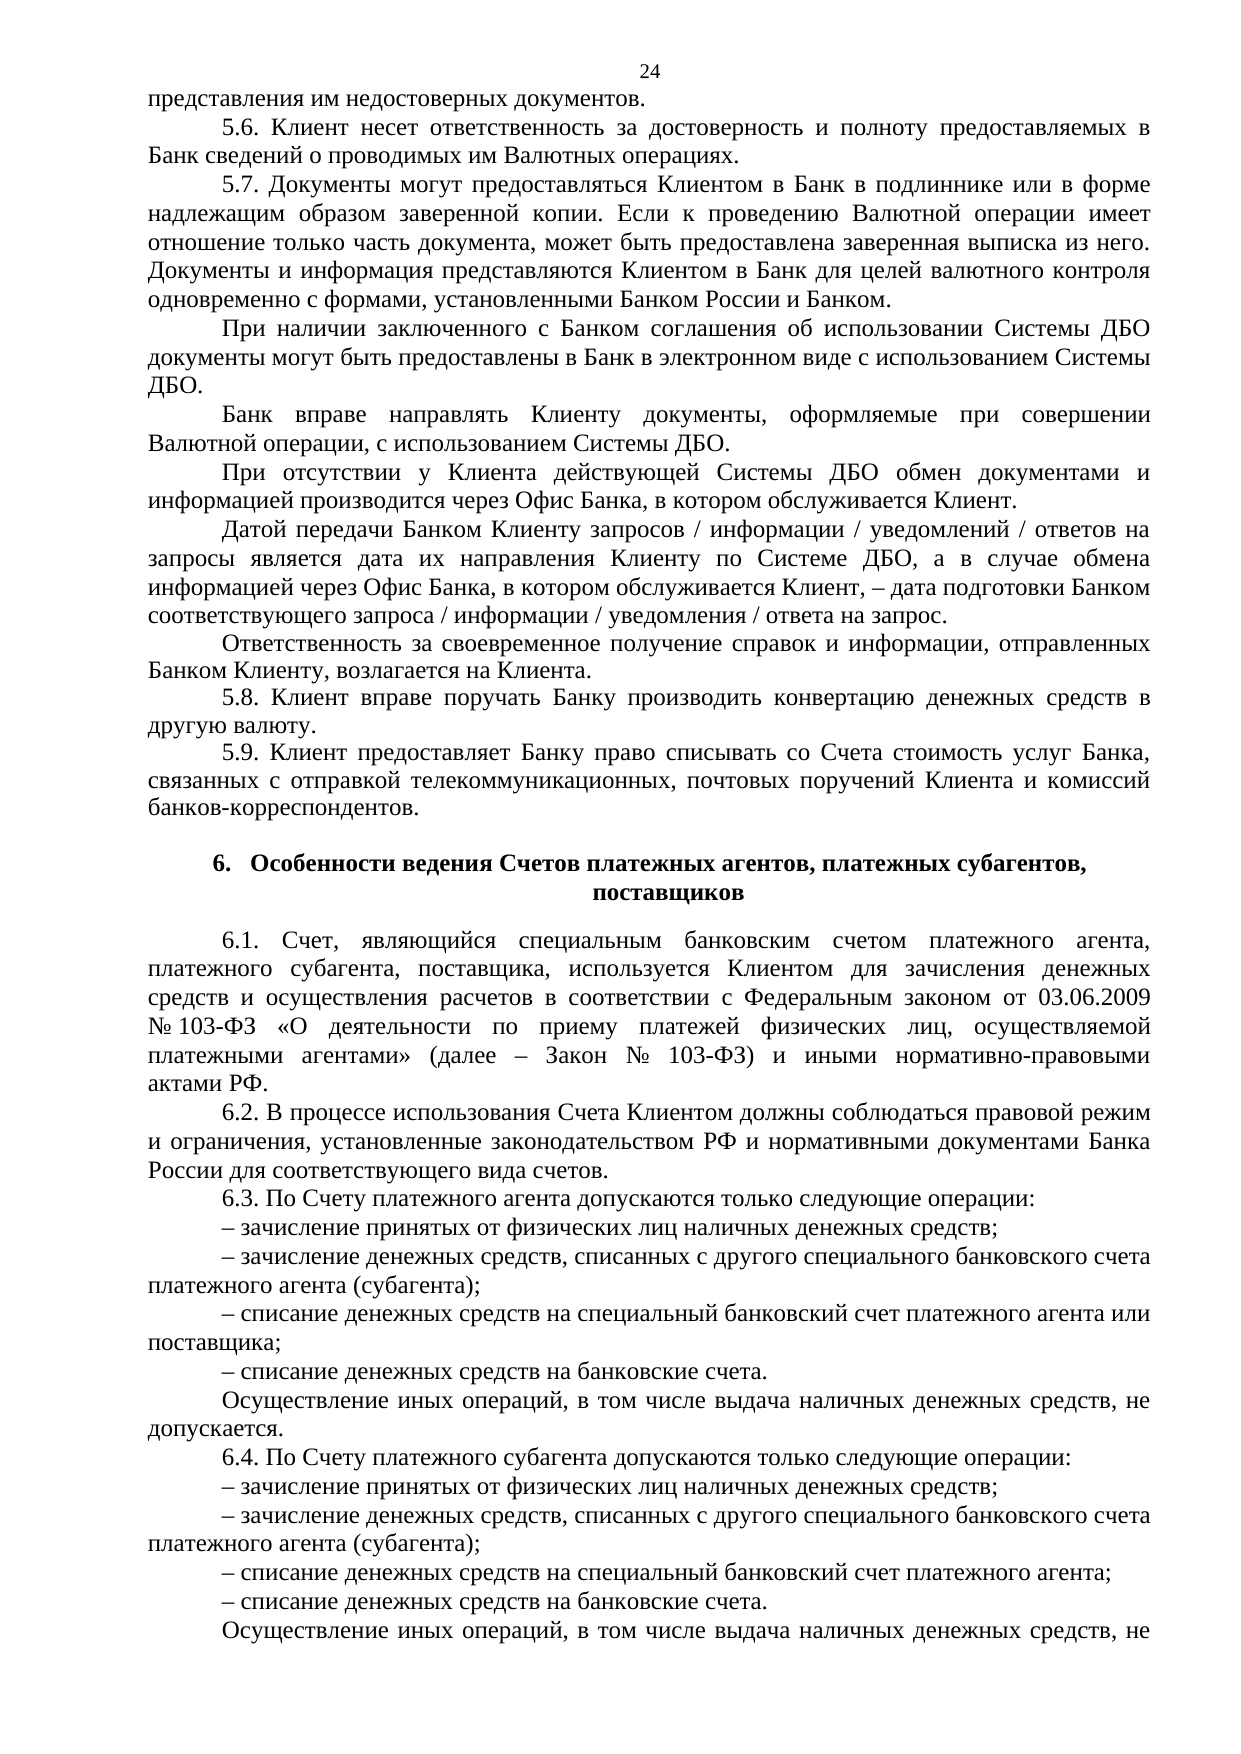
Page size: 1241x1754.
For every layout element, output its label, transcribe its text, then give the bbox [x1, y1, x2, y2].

text 6.3. По Счету платежного агента допускаются только следующие операции: [148, 1183, 1152, 1212]
text 6.4. По Счету платежного субагента допускаются только следующие операции: [148, 1442, 1152, 1471]
text – списание денежных средств на банковские счета. [148, 1586, 1152, 1615]
subtitle Особенности ведения Счетов платежных агентов, платежных субагентов, поставщиков [148, 848, 1152, 906]
text – списание денежных средств на специальный банковский счет платежного агента; [148, 1557, 1152, 1586]
text Датой передачи Банком Клиенту запросов / информации / уведомлений / ответов на запросы является дата их направления Клиенту по Системе ДБО, а в случае обмена информацией через Офис Банка, в котором обслуживается Клиент, – дата подготовки Банком соответствующего запроса / информации / уведомления / ответа на запрос. [148, 514, 1152, 629]
text Осуществление иных операций, в том числе выдача наличных денежных средств, не допускается. [148, 1385, 1152, 1442]
text – зачисление денежных средств, списанных с другого специального банковского счета платежного агента (субагента); [148, 1241, 1152, 1298]
text 5.8. Клиент вправе поручать Банку производить конвертацию денежных средств в другую валюту. [148, 684, 1152, 739]
text 5.6. Клиент несет ответственность за достоверность и полноту предоставляемых в Банк сведений о проводимых им Валютных операциях. [148, 112, 1152, 169]
text Банк вправе направлять Клиенту документы, оформляемые при совершении Валютной операции, с использованием Системы ДБО. [148, 399, 1152, 457]
text Ответственность за своевременное получение справок и информации, отправленных Банком Клиенту, возлагается на Клиента. [148, 629, 1152, 684]
text При отсутствии у Клиента действующей Системы ДБО обмен документами и информацией производится через Офис Банка, в котором обслуживается Клиент. [148, 457, 1152, 514]
text При наличии заключенного с Банком соглашения об использовании Системы ДБО документы могут быть предоставлены в Банк в электронном виде с использованием Системы ДБО. [148, 313, 1152, 399]
text 5.7. Документы могут предоставляться Клиентом в Банк в подлиннике или в форме надлежащим образом заверенной копии. Если к проведению Валютной операции имеет отношение только часть документа, может быть предоставлена заверенная выписка из него. Документы и информация представляются Клиентом в Банк для целей валютного контроля одновременно с формами, установленными Банком России и Банком. [148, 169, 1152, 313]
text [148, 83, 1152, 112]
text – зачисление принятых от физических лиц наличных денежных средств; [148, 1212, 1152, 1241]
text – списание денежных средств на банковские счета. [148, 1356, 1152, 1385]
text – зачисление принятых от физических лиц наличных денежных средств; [148, 1471, 1152, 1500]
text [148, 1615, 1152, 1643]
text 6.1. Счет, являющийся специальным банковским счетом платежного агента, платежного субагента, поставщика, используется Клиентом для зачисления денежных средств и осуществления расчетов в соответствии с Федеральным законом от 03.06.2009 № 103-ФЗ «О деятельности по приему платежей физических лиц, осуществляемой платежными агентами» (далее – Закон № 103-ФЗ) и иными нормативно-правовыми актами РФ. [148, 925, 1152, 1097]
text – зачисление денежных средств, списанных с другого специального банковского счета платежного агента (субагента); [148, 1500, 1152, 1557]
text – списание денежных средств на специальный банковский счет платежного агента или поставщика; [148, 1298, 1152, 1356]
text 5.9. Клиент предоставляет Банку право списывать со Счета стоимость услуг Банка, связанных с отправкой телекоммуникационных, почтовых поручений Клиента и комиссий банков-корреспондентов. [148, 739, 1152, 821]
text 6.2. В процессе использования Счета Клиентом должны соблюдаться правовой режим и ограничения, установленные законодательством РФ и нормативными документами Банка России для соответствующего вида счетов. [148, 1097, 1152, 1183]
